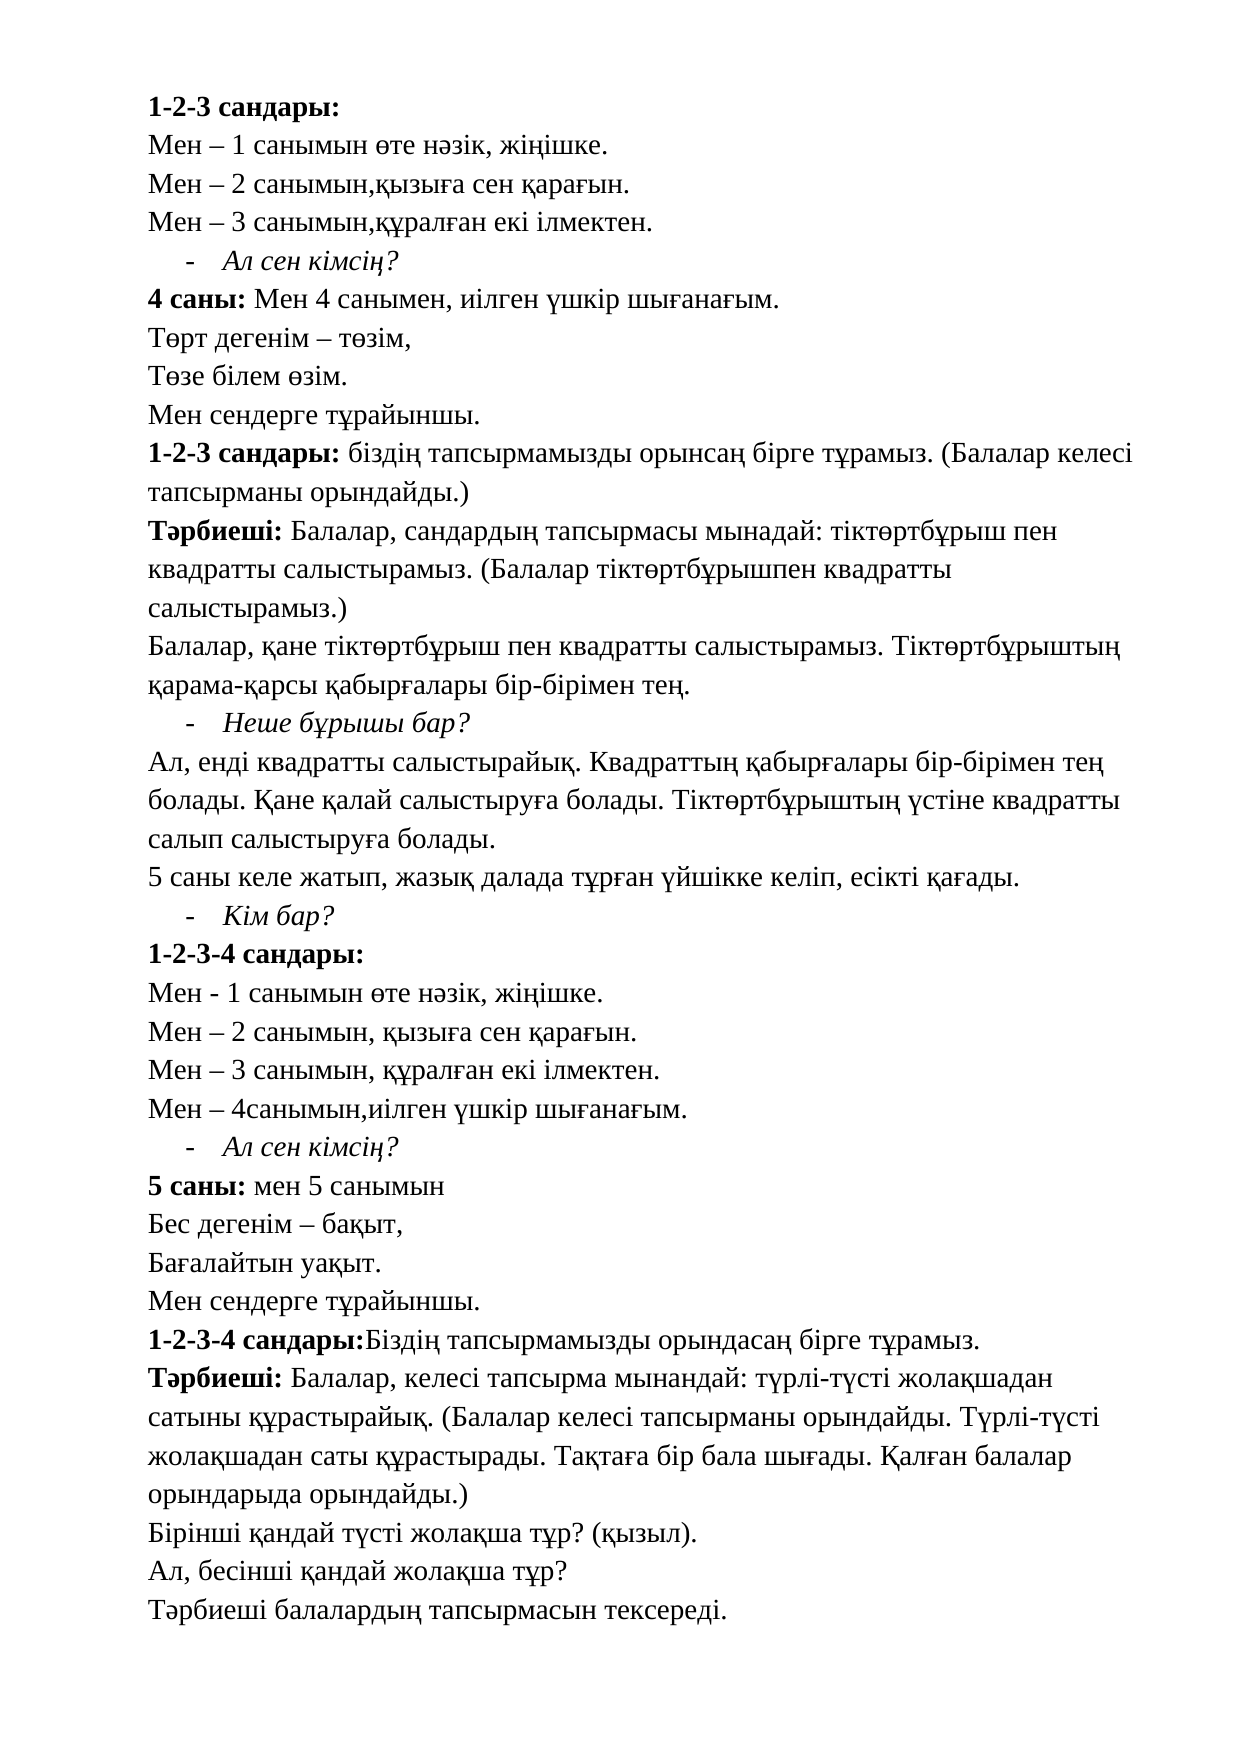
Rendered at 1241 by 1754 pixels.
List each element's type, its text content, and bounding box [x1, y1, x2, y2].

text Мен – 1 санымын өте нәзік, жіңішке. [148, 127, 1152, 161]
text Бағалайтын уақыт. [148, 1245, 1152, 1278]
text 1-2-3-4 сандары: [148, 937, 1152, 970]
text Тәрбиеші: Балалар, сандардың тапсырмасы мынадай: тіктөртбұрыш пен квадратты салыстырамыз. (Балалар тіктөртбұрышпен квадратты салыстырамыз.) [148, 513, 1152, 623]
text Ал, бесінші қандай жолақша тұр? [148, 1553, 1152, 1587]
text Мен – 2 санымын,қызыға сен қарағын. [148, 166, 1152, 199]
text Бірінші қандай түсті жолақша тұр? (қызыл). [148, 1515, 1152, 1548]
text Мен сендерге тұрайыншы. [148, 397, 1152, 431]
text Мен – 4санымын,иілген үшкір шығанағым. [148, 1091, 1152, 1124]
text Төзе білем өзім. [148, 358, 1152, 392]
text Мен – 3 санымын,құралған екі ілмектен. [148, 204, 1152, 238]
text Балалар, қане тіктөртбұрыш пен квадратты салыстырамыз. Тіктөртбұрыштың қарама-қарсы қабырғалары бір-бірімен тең. [148, 628, 1152, 700]
list Ал сен кімсің? [185, 243, 1152, 276]
text Мен сендерге тұрайыншы. [148, 1283, 1152, 1317]
text Мен – 3 санымын, құралған екі ілмектен. [148, 1052, 1152, 1086]
text 5 саны: мен 5 санымын [148, 1168, 1152, 1201]
text Тәрбиеші: Балалар, келесі тапсырма мынандай: түрлі-түсті жолақшадан сатыны құрастырайық. (Балалар келесі тапсырманы орындайды. Түрлі-түсті жолақшадан саты құрастырады. Тақтаға бір бала шығады. Қалған балалар орындарыда орындайды.) [148, 1361, 1152, 1510]
text Мен – 2 санымын, қызыға сен қарағын. [148, 1014, 1152, 1047]
text Бес дегенім – бақыт, [148, 1206, 1152, 1240]
text 1-2-3 сандары: [148, 89, 1152, 122]
list Неше бұрышы бар? [185, 705, 1152, 739]
text Төрт дегенім – төзім, [148, 320, 1152, 353]
text 5 саны келе жатып, жазық далада тұрған үйшікке келіп, есікті қағады. [148, 859, 1152, 893]
text 4 саны: Мен 4 санымен, иілген үшкір шығанағым. [148, 281, 1152, 315]
text 1-2-3 сандары: біздің тапсырмамызды орынсаң бірге тұрамыз. (Балалар келесі тапсырманы орындайды.) [148, 436, 1152, 508]
text Мен - 1 санымын өте нәзік, жіңішке. [148, 975, 1152, 1009]
text 1-2-3-4 сандары:Біздің тапсырмамызды орындасаң бірге тұрамыз. [148, 1322, 1152, 1356]
text Тәрбиеші балалардың тапсырмасын тексереді. [148, 1592, 1152, 1625]
text Ал, енді квадратты салыстырайық. Квадраттың қабырғалары бір-бірімен тең болады. Қане қалай салыстыруға болады. Тіктөртбұрыштың үстіне квадратты салып салыстыруға болады. [148, 744, 1152, 854]
list Кім бар? [185, 898, 1152, 932]
list Ал сен кімсің? [185, 1129, 1152, 1163]
